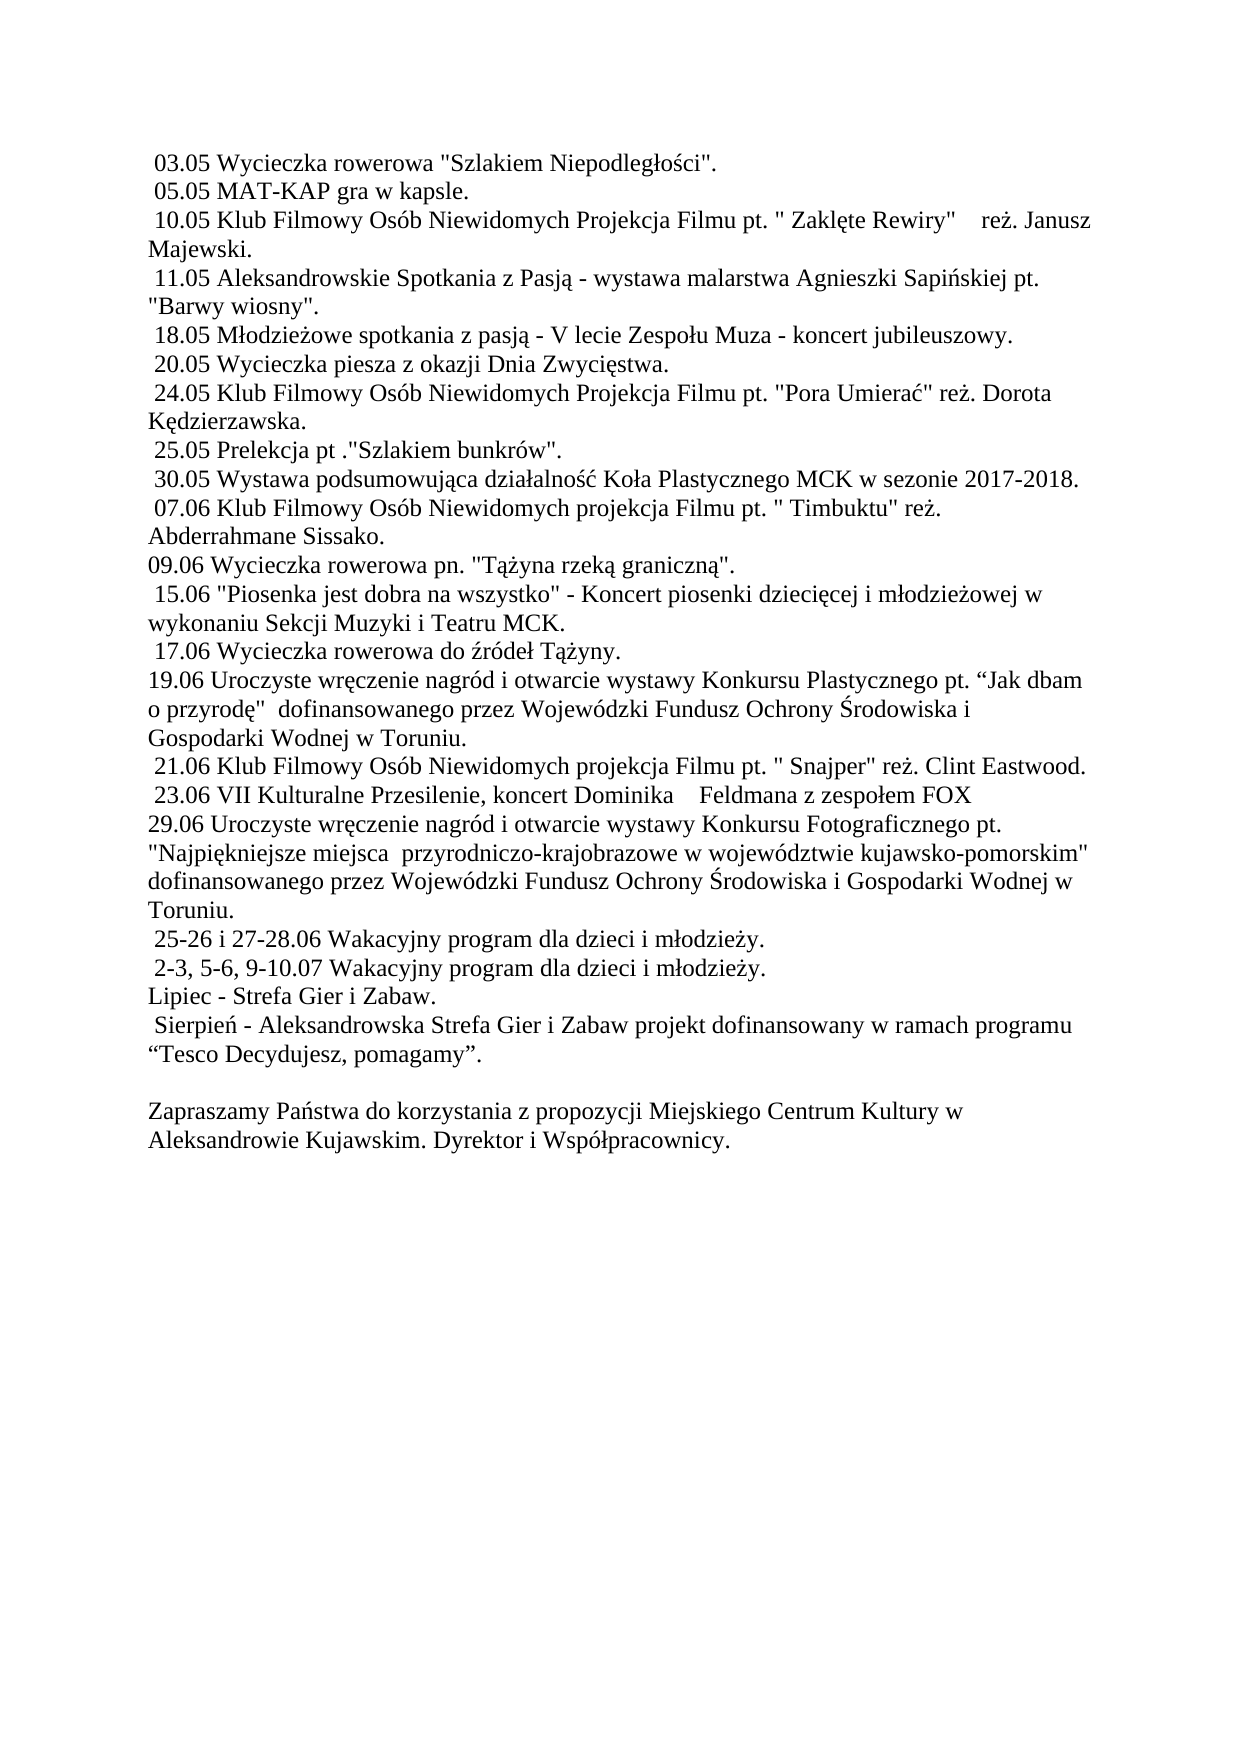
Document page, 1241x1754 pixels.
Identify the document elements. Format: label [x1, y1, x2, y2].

text [148, 148, 1093, 1182]
